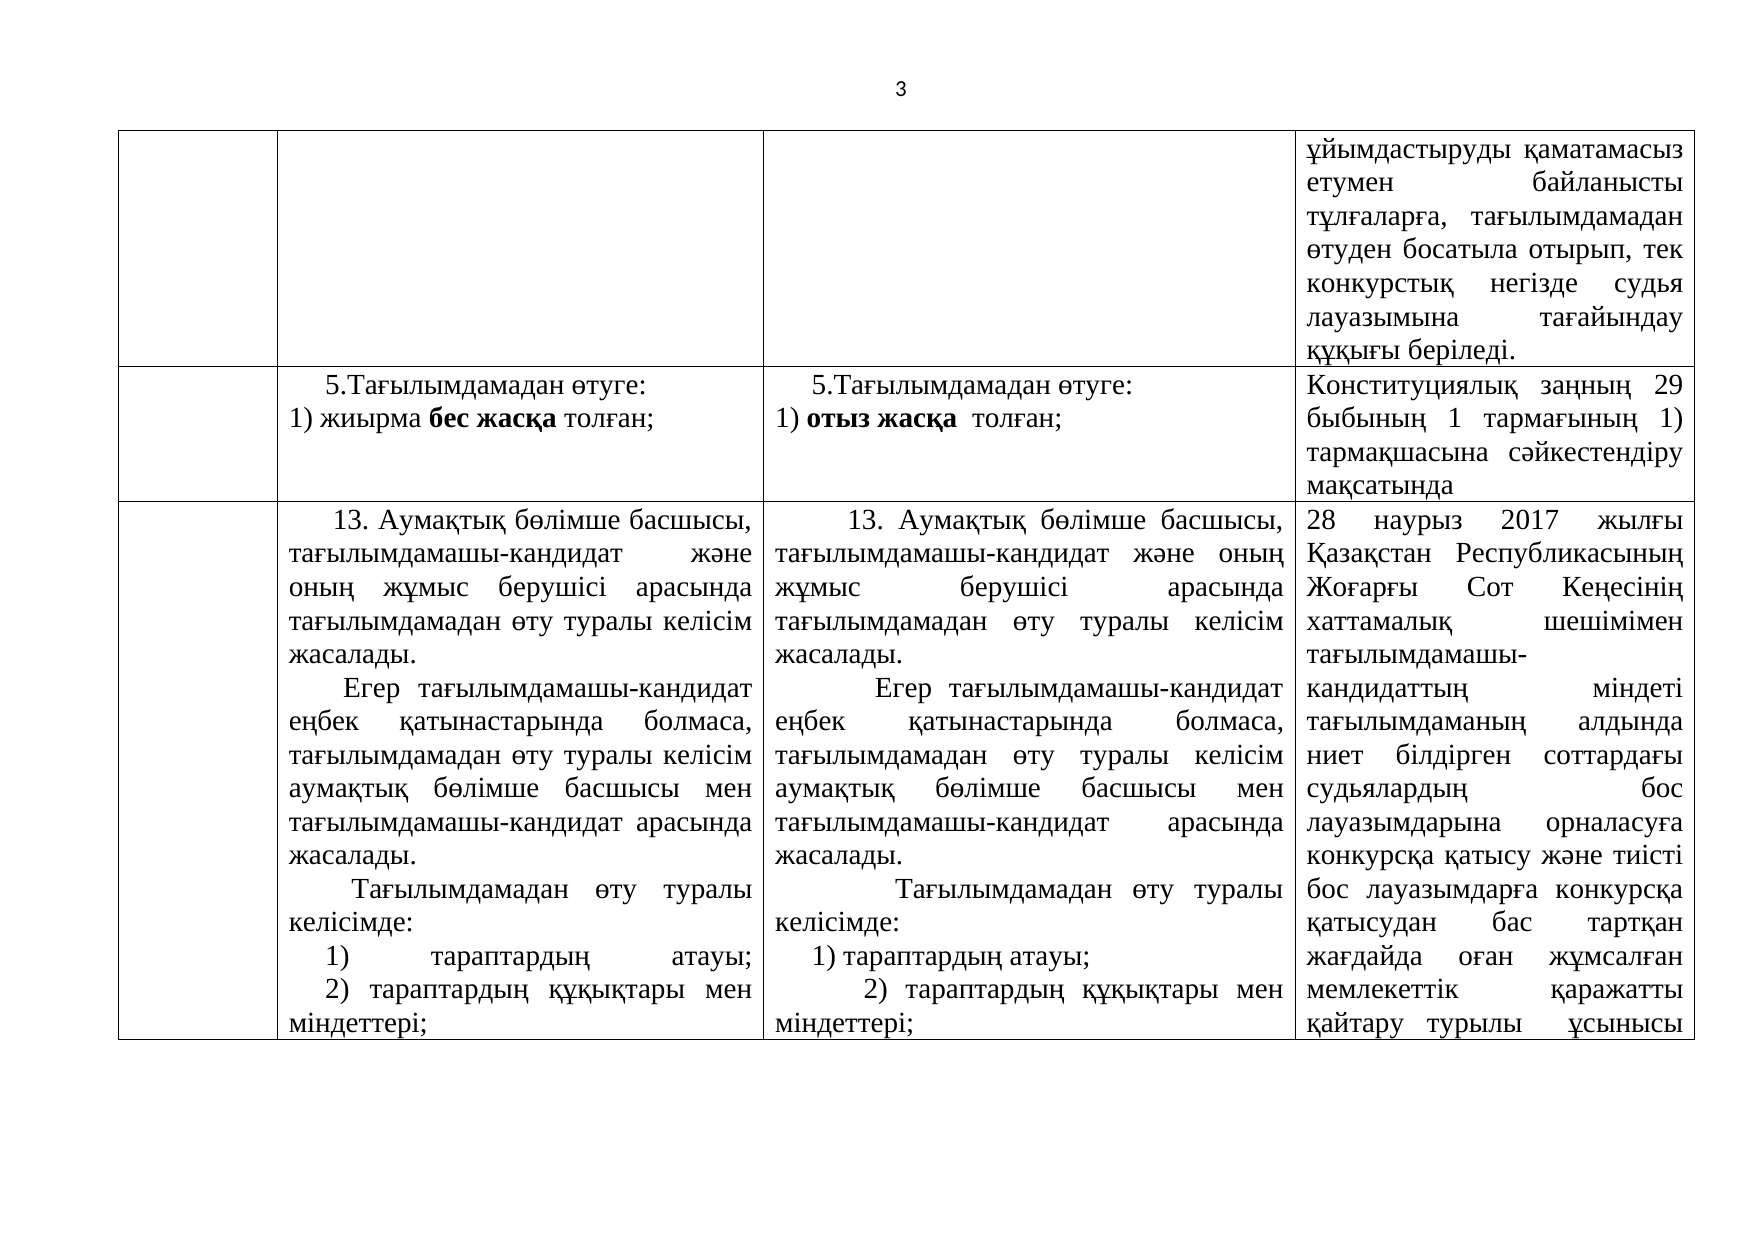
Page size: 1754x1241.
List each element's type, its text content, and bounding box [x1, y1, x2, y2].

table_cell 5.Тағылымдамадан өтуге: 1) жиырма бес жасқа толған; [278, 367, 763, 501]
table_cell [278, 131, 763, 366]
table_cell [1296, 502, 1694, 1039]
table_cell Конституциялық заңның 29 быбының 1 тармағының 1) тармақшасына сәйкестендіру мақсатында [1296, 367, 1694, 501]
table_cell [278, 502, 763, 1039]
table_cell [119, 367, 277, 501]
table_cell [764, 131, 1295, 366]
table_cell 5.Тағылымдамадан өтуге: 1) отыз жасқа толған; [764, 367, 1295, 501]
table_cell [764, 502, 1295, 1039]
table_cell [119, 131, 277, 366]
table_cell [1296, 131, 1694, 366]
table_cell [119, 502, 277, 1039]
